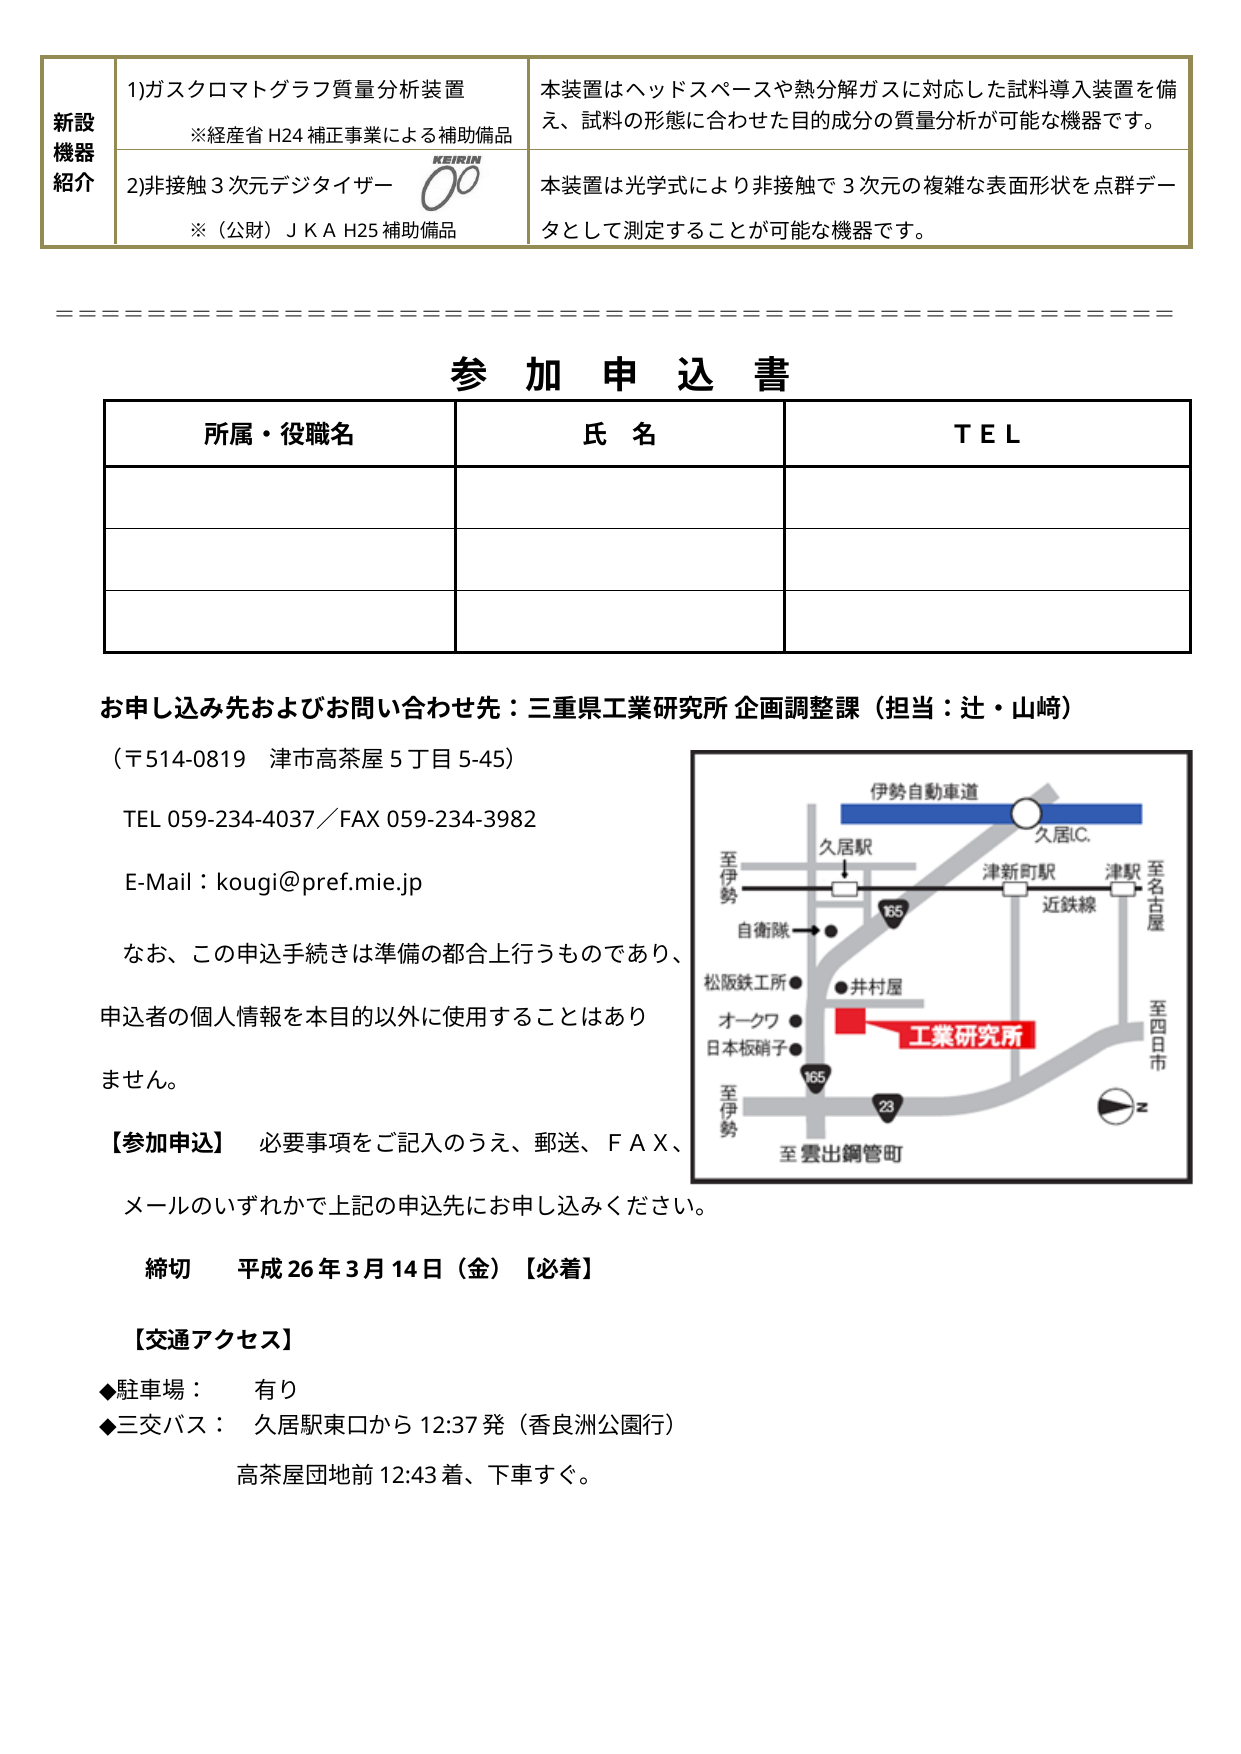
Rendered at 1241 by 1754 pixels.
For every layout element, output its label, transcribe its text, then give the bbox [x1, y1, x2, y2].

table_header ＴＥＬ [786, 402, 1189, 465]
table_cell 1)ガスクロマトグラフ質量分析装置 ※経産省H24補正事業による補助備品 [117, 59, 527, 149]
table_cell [106, 591, 454, 651]
table_header 所属・役職名 [106, 402, 454, 465]
table_cell [786, 529, 1189, 590]
text ◆駐車場： 有り [53, 1371, 1187, 1405]
text 高茶屋団地前12:43着、下車すぐ。 [53, 1443, 1187, 1504]
text 参 加 申 込 書 [53, 345, 1187, 399]
text （〒514-0819 津市高茶屋5丁目5-45） [53, 727, 1187, 788]
table_cell [786, 591, 1189, 651]
text ません。 [99, 1048, 689, 1108]
table_cell [786, 468, 1189, 528]
table_cell [457, 529, 783, 590]
text ＝＝＝＝＝＝＝＝＝＝＝＝＝＝＝＝＝＝＝＝＝＝＝＝＝＝＝＝＝＝＝＝＝＝＝＝＝＝＝＝＝＝＝＝＝＝＝＝＝ [53, 282, 1187, 342]
text メールのいずれかで上記の申込先にお申し込みください。 [53, 1174, 1187, 1234]
table_cell [106, 468, 454, 528]
picture [689, 750, 1193, 1186]
table_cell [457, 591, 783, 651]
table_header 氏 名 [457, 402, 783, 465]
text お申し込み先およびお問い合わせ先：三重県工業研究所 企画調整課（担当：辻・山﨑） [99, 688, 1187, 724]
table_cell 本装置は光学式により非接触で3次元の複雑な表面形状を点群データとして測定することが可能な機器です。 [530, 150, 1188, 244]
table_cell 本装置はヘッドスペースや熱分解ガスに対応した試料導入装置を備え、試料の形態に合わせた目的成分の質量分析が可能な機器です。 [530, 59, 1188, 149]
text 【交通アクセス】 [53, 1308, 1187, 1369]
text 申込者の個人情報を本目的以外に使用することはあり [99, 985, 689, 1045]
text 【参加申込】 必要事項をご記入のうえ、郵送、ＦＡＸ、電子 [53, 1111, 689, 1171]
table_cell 2)非接触３次元デジタイザー ※（公財）ＪＫＡ H25補助備品 [117, 150, 527, 244]
text TEL 059-234-4037／FAX 059-234-3982 [53, 788, 689, 848]
table_cell 新設 機器 紹介 [44, 59, 114, 244]
text 締切 平成26年3月14日（金）【必着】 [53, 1237, 1187, 1297]
table_cell [106, 529, 454, 590]
text なお、この申込手続きは準備の都合上行うものであり、 [99, 922, 689, 982]
text E-Mail：kougi＠pref.mie.jp [53, 851, 689, 911]
text ◆三交バス： 久居駅東口から12:37発（香良洲公園行） [53, 1407, 1187, 1441]
table_cell [457, 468, 783, 528]
